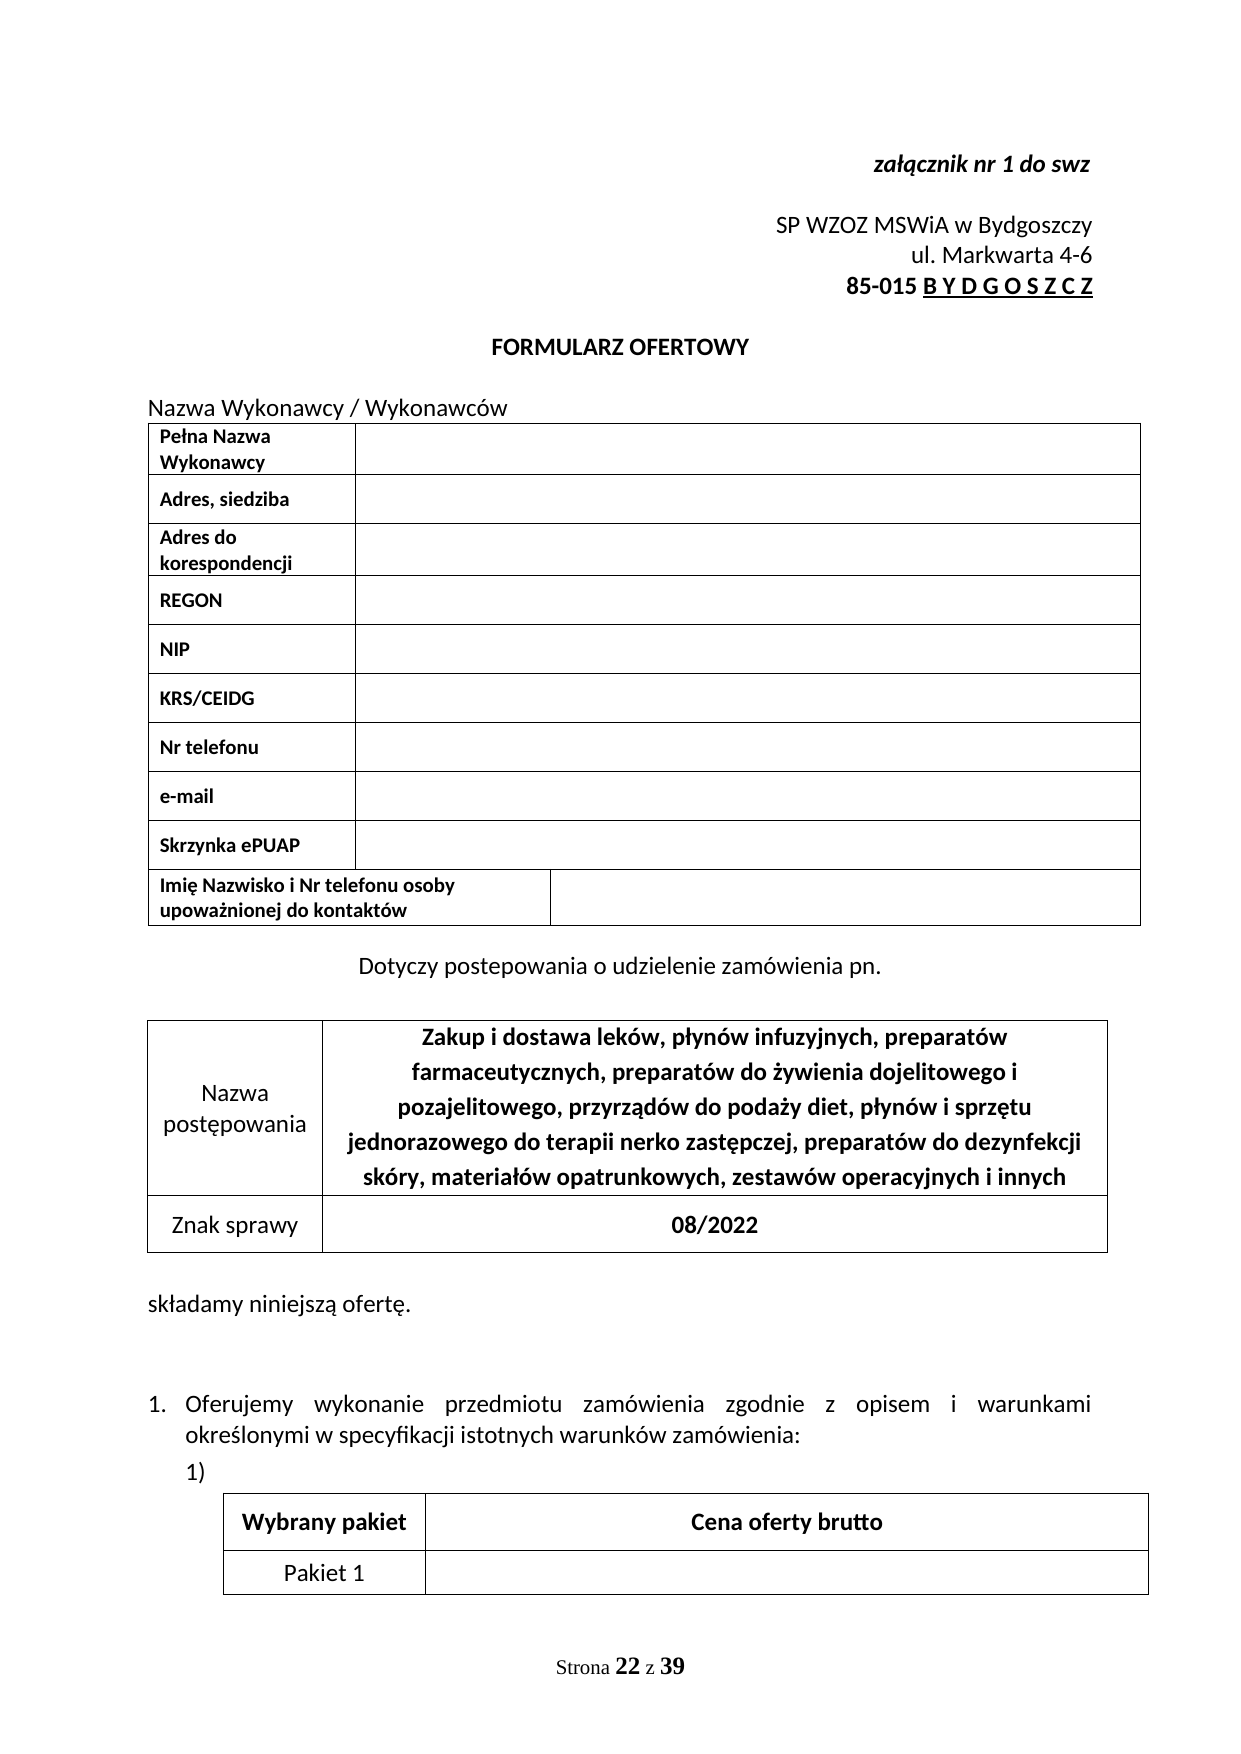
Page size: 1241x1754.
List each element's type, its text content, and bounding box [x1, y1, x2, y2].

table_cell [356, 625, 1140, 673]
table_cell Imię Nazwisko i Nr telefonu osoby upoważnionej do kontaktów [149, 870, 550, 925]
table_cell e-mail [149, 772, 355, 820]
text 85-015 B Y D G O S Z C Z [148, 270, 1092, 300]
table_cell [356, 772, 1140, 820]
table_cell Adres, siedziba [149, 475, 355, 523]
table_header [356, 424, 1140, 474]
table_header Nazwa postępowania [148, 1021, 322, 1195]
text FORMULARZ OFERTOWY [148, 331, 1092, 361]
table_cell [356, 524, 1140, 575]
table_cell [356, 723, 1140, 771]
table_header Pełna Nazwa Wykonawcy [149, 424, 355, 474]
table_cell KRS/CEIDG [149, 674, 355, 722]
table_cell [551, 870, 1140, 925]
list Oferujemy wykonanie przedmiotu zamówienia zgodnie z opisem i warunkami określonymi w specyfikacji istotnych warunków zamówienia: [148, 1389, 1092, 1450]
table_cell NIP [149, 625, 355, 673]
table_cell Adres do korespondencji [149, 524, 355, 575]
table_header Zakup i dostawa leków, płynów infuzyjnych, preparatów farmaceutycznych, preparatów do żywienia dojelitowego i pozajelitowego, przyrządów do podaży diet, płynów i sprzętu jednorazowego do terapii nerko zastępczej, preparatów do dezynfekcji skóry, materiałów opatrunkowych, zestawów operacyjnych i innych [323, 1021, 1107, 1195]
table_cell 08/2022 [323, 1196, 1107, 1252]
table_cell Znak sprawy [148, 1196, 322, 1252]
table_cell [356, 576, 1140, 624]
text składamy niniejszą ofertę. [148, 1288, 1092, 1319]
subtitle załącznik nr 1 do swz [148, 148, 1092, 178]
table_cell [356, 475, 1140, 523]
table_cell Nr telefonu [149, 723, 355, 771]
table_cell Pakiet 1 [224, 1551, 425, 1594]
table_cell REGON [149, 576, 355, 624]
table_cell Skrzynka ePUAP [149, 821, 355, 869]
table_header Wybrany pakiet [224, 1494, 425, 1550]
text Dotyczy postepowania o udzielenie zamówienia pn. [148, 950, 1092, 980]
text SP WZOZ MSWiA w Bydgoszczy [148, 209, 1092, 239]
text ul. Markwarta 4-6 [148, 239, 1092, 270]
table_header Cena oferty brutto [426, 1494, 1148, 1550]
table_cell [356, 674, 1140, 722]
text Nazwa Wykonawcy / Wykonawców [148, 392, 1092, 422]
table_cell [426, 1551, 1148, 1594]
table_cell [356, 821, 1140, 869]
